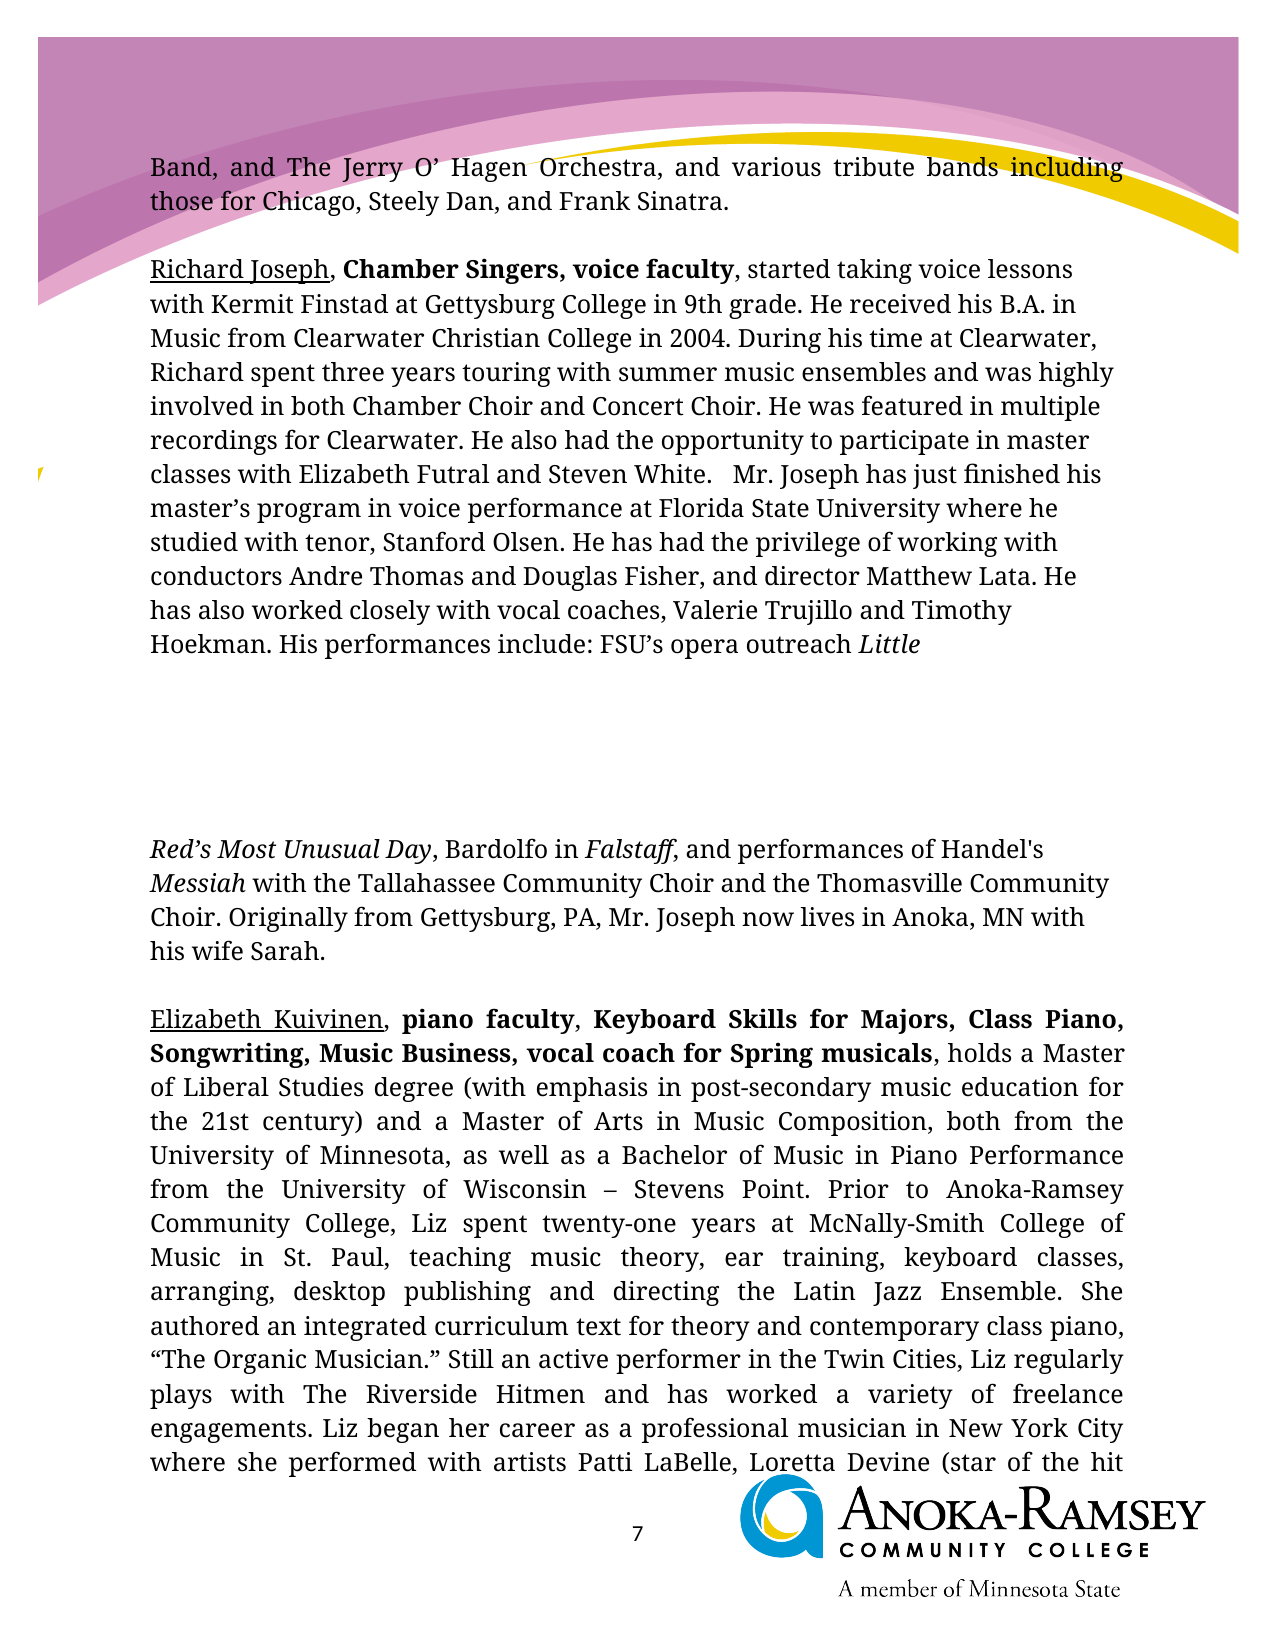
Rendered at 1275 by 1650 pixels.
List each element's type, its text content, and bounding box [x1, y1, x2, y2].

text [150, 1002, 1125, 1478]
text Red’s Most Unusual Day, Bardolfo in Falstaff, and performances of Handel's Messiah with the Tallahassee Community Choir and the Thomasville Community Choir. Originally from Gettysburg, PA, Mr. Joseph now lives in Anoka, MN with his wife Sarah. [150, 831, 1125, 1002]
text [150, 150, 1125, 218]
picture [0, 0, 1275, 1650]
text Richard Joseph, Chamber Singers, voice faculty, started taking voice lessons with Kermit Finstad at Gettysburg College in 9th grade. He received his B.A. in Music from Clearwater Christian College in 2004. During his time at Clearwater, Richard spent three years touring with summer music ensembles and was highly involved in both Chamber Choir and Concert Choir. He was featured in multiple recordings for Clearwater. He also had the opportunity to participate in master classes with Elizabeth Futral and Steven White. Mr. Joseph has just finished his master’s program in voice performance at Florida State University where he studied with tenor, Stanford Olsen. He has had the privilege of working with conductors Andre Thomas and Douglas Fisher, and director Matthew Lata. He has also worked closely with vocal coaches, Valerie Trujillo and Timothy Hoekman. His performances include: FSU’s opera outreach Little [150, 252, 1125, 661]
